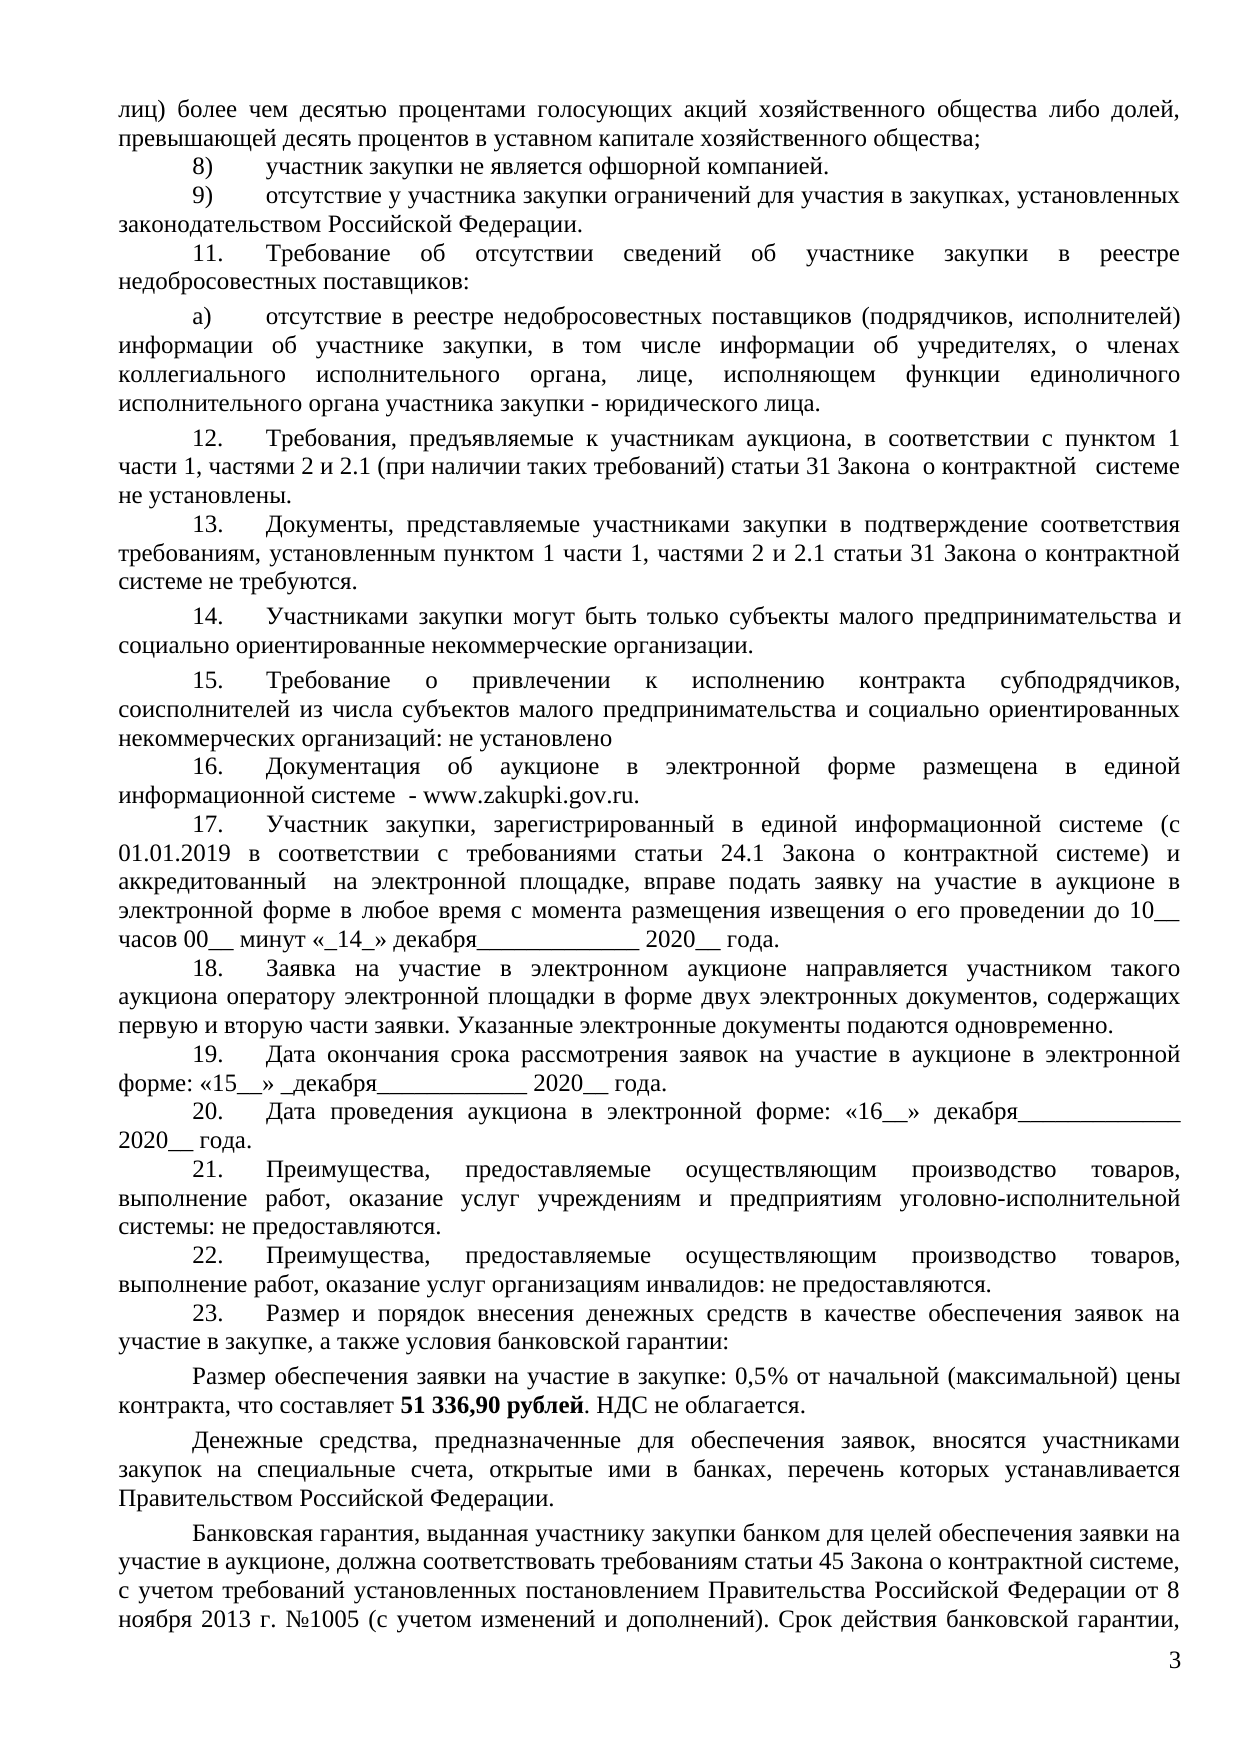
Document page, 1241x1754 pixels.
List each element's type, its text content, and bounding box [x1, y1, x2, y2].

text 19. Дата окончания срока рассмотрения заявок на участие в аукционе в электронной форме: «15__» _декабря____________ 2020__ года. [118, 1039, 1181, 1096]
text 16. Документация об аукционе в электронной форме размещена в единой информационной системе - www.zakupki.gov.ru. [118, 751, 1181, 809]
text 22. Преимущества, предоставляемые осуществляющим производство товаров, выполнение работ, оказание услуг организациям инвалидов: не предоставляются. [118, 1240, 1181, 1298]
text Денежные средства, предназначенные для обеспечения заявок, вносятся участниками закупок на специальные счета, открытые ими в банках, перечень которых устанавливается Правительством Российской Федерации. [118, 1425, 1181, 1511]
text 11. Требование об отсутствии сведений об участнике закупки в реестре недобросовестных поставщиков: [118, 238, 1181, 295]
list участник закупки не является офшорной компанией. [118, 151, 1181, 180]
text а) отсутствие в реестре недобросовестных поставщиков (подрядчиков, исполнителей) информации об участнике закупки, в том числе информации об учредителях, о членах коллегиального исполнительного органа, лице, исполняющем функции единоличного исполнительного органа участника закупки - юридического лица. [118, 301, 1181, 416]
text 23. Размер и порядок внесения денежных средств в качестве обеспечения заявок на участие в закупке, а также условия банковской гарантии: [118, 1298, 1181, 1355]
text 15. Требование о привлечении к исполнению контракта субподрядчиков, соисполнителей из числа субъектов малого предпринимательства и социально ориентированных некоммерческих организаций: не установлено [118, 665, 1181, 751]
list отсутствие у участника закупки ограничений для участия в закупках, установленных законодательством Российской Федерации. [118, 180, 1181, 238]
text 17. Участник закупки, зарегистрированный в единой информационной системе (с 01.01.2019 в соответствии с требованиями статьи 24.1 Закона о контрактной системе) и аккредитованный на электронной площадке, вправе подать заявку на участие в аукционе в электронной форме в любое время с момента размещения извещения о его проведении до 10__ часов 00__ минут «_14_» декабря_____________ 2020__ года. [118, 809, 1181, 953]
text 21. Преимущества, предоставляемые осуществляющим производство товаров, выполнение работ, оказание услуг учреждениям и предприятиям уголовно-исполнительной системы: не предоставляются. [118, 1154, 1181, 1240]
text 18. Заявка на участие в электронном аукционе направляется участником такого аукциона оператору электронной площадки в форме двух электронных документов, содержащих первую и вторую части заявки. Указанные электронные документы подаются одновременно. [118, 953, 1181, 1039]
text 20. Дата проведения аукциона в электронной форме: «16__» декабря_____________ 2020__ года. [118, 1096, 1181, 1154]
text 14. Участниками закупки могут быть только субъекты малого предпринимательства и социально ориентированные некоммерческие организации. [118, 601, 1181, 659]
text Размер обеспечения заявки на участие в закупке: 0,5% от начальной (максимальной) цены контракта, что составляет 51 336,90 рублей. НДС не облагается. [118, 1361, 1181, 1419]
text 13. Документы, представляемые участниками закупки в подтверждение соответствия требованиям, установленным пунктом 1 части 1, частями 2 и 2.1 статьи 31 Закона о контрактной системе не требуются. [118, 509, 1181, 595]
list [118, 94, 1181, 151]
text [118, 1518, 1181, 1633]
text 12. Требования, предъявляемые к участникам аукциона, в соответствии с пунктом 1 части 1, частями 2 и 2.1 (при наличии таких требований) статьи 31 Закона о контрактной системе не установлены. [118, 423, 1181, 509]
